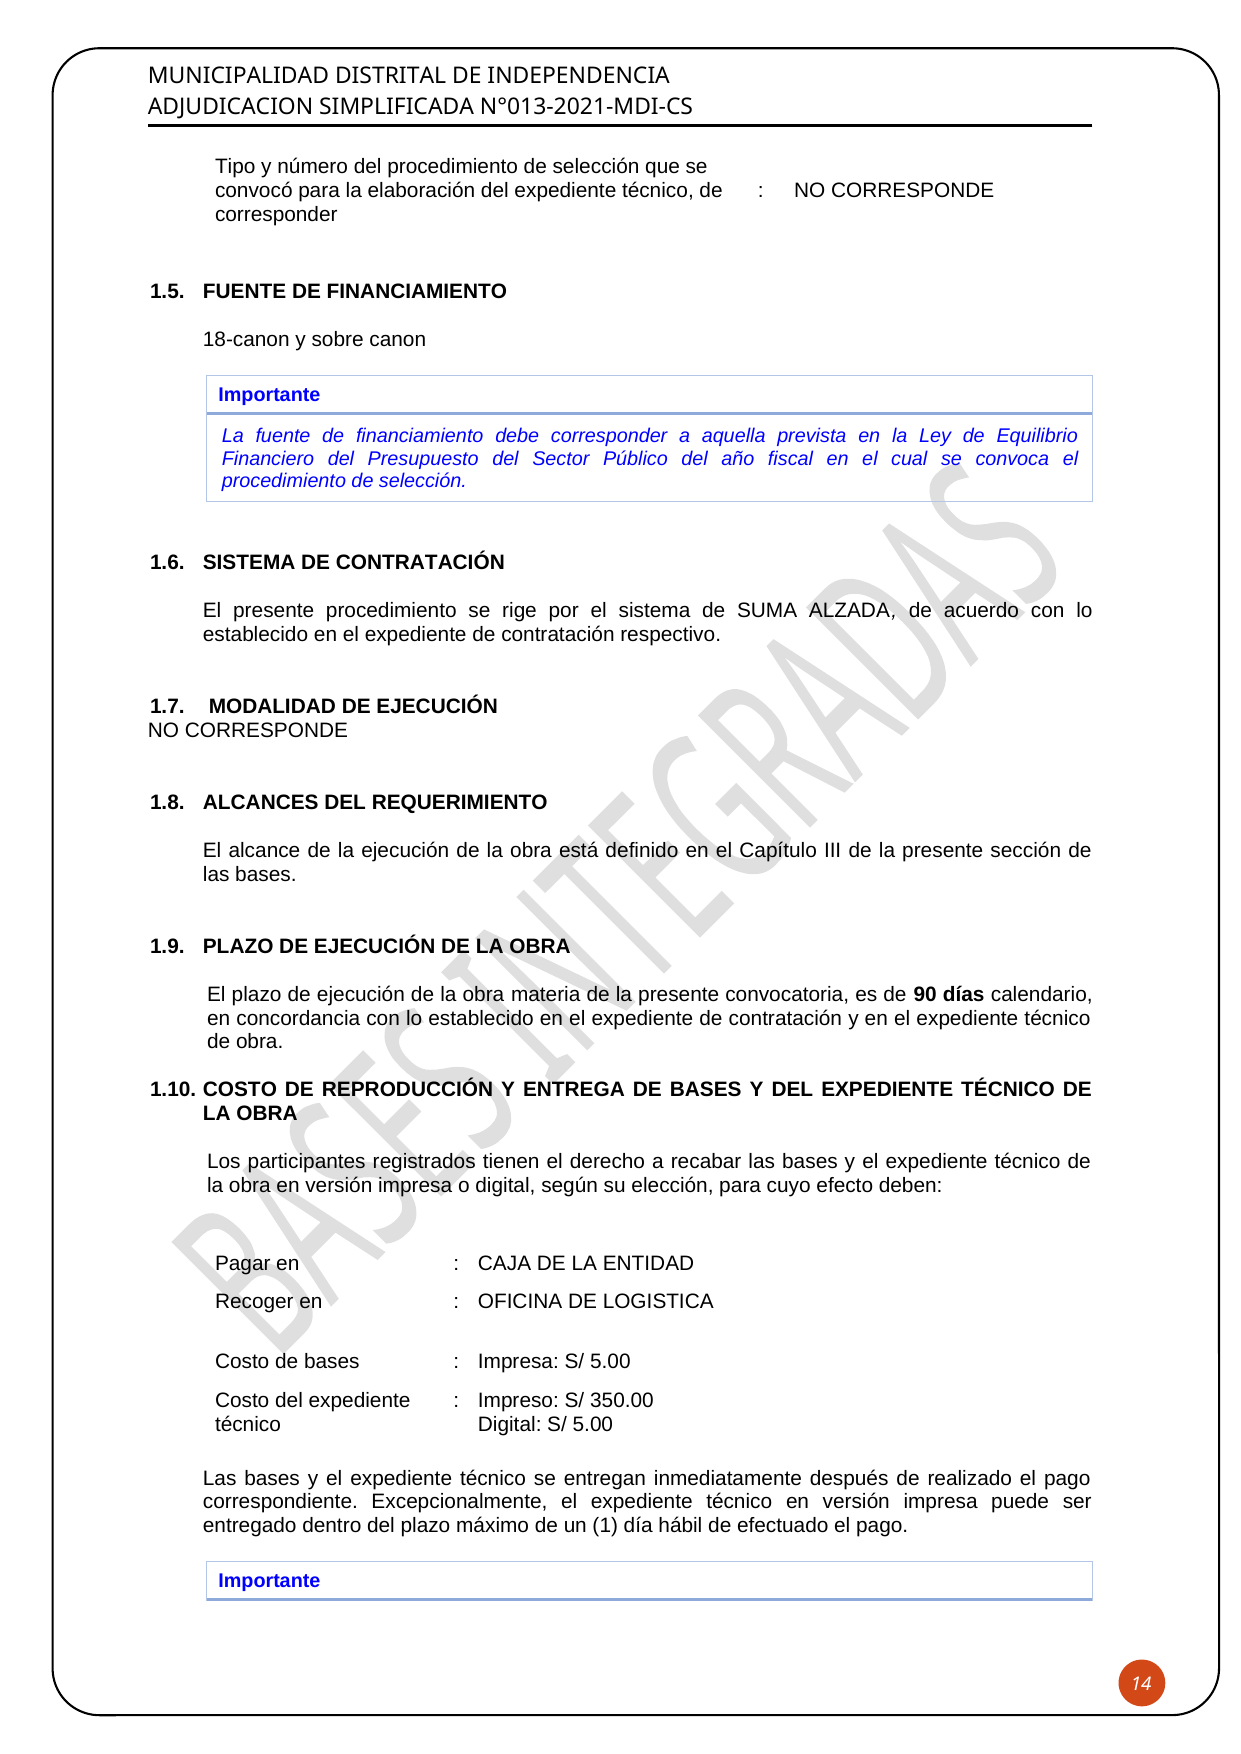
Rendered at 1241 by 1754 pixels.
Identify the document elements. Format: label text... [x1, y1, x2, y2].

table_cell : [442, 1343, 466, 1382]
list ALCANCES DEL REQUERIMIENTO [150, 790, 1092, 814]
list PLAZO DE EJECUCIÓN DE LA OBRA [150, 933, 1092, 957]
text 18-canon y sobre canon [203, 327, 1092, 351]
table_header : [442, 1245, 466, 1283]
table_header Pagar en [204, 1245, 442, 1283]
table_cell OFICINA DE LOGISTICA [466, 1284, 1097, 1343]
table_cell Costo del expediente técnico [204, 1382, 442, 1441]
table_cell NO CORRESPONDE [783, 148, 1093, 231]
table_cell : [442, 1382, 466, 1441]
table_cell Costo de bases [204, 1343, 442, 1382]
table_header Importante [207, 376, 1092, 412]
list COSTO DE REPRODUCCIÓN Y ENTREGA DE BASES Y DEL EXPEDIENTE TÉCNICO DE LA OBRA [150, 1077, 1092, 1125]
text NO CORRESPONDE [148, 718, 1092, 742]
table_header Importante [207, 1562, 1092, 1598]
list MODALIDAD DE EJECUCIÓN [150, 694, 1092, 718]
table_cell : [442, 1284, 466, 1343]
table_cell : [738, 148, 783, 231]
table_cell Recoger en [204, 1284, 442, 1343]
text El presente procedimiento se rige por el sistema de SUMA ALZADA, de acuerdo con lo establecido en el expediente de contratación respectivo. [203, 598, 1092, 646]
list SISTEMA DE CONTRATACIÓN [150, 550, 1092, 574]
table_cell Impresa: S/ 5.00 [466, 1343, 1097, 1382]
table_header CAJA DE LA ENTIDAD [466, 1245, 1097, 1283]
table_cell Impreso: S/ 350.00 Digital: S/ 5.00 [466, 1382, 1097, 1441]
text Las bases y el expediente técnico se entregan inmediatamente después de realizado el pago correspondiente. Excepcionalmente, el expediente técnico en versión impresa puede ser entregado dentro del plazo máximo de un (1) día hábil de efectuado el pago. [203, 1465, 1092, 1537]
text El alcance de la ejecución de la obra está definido en el Capítulo III de la presente sección de las bases. [203, 838, 1092, 886]
text Los participantes registrados tienen el derecho a recabar las bases y el expediente técnico de la obra en versión impresa o digital, según su elección, para cuyo efecto deben: [207, 1149, 1092, 1197]
table_cell La fuente de financiamiento debe corresponder a aquella prevista en la Ley de Equilibrio Financiero del Presupuesto del Sector Público del año fiscal en el cual se convoca el procedimiento de selección. [207, 415, 1092, 501]
text El plazo de ejecución de la obra materia de la presente convocatoria, es de 90 días calendario, en concordancia con lo establecido en el expediente de contratación y en el expediente técnico de obra. [207, 981, 1092, 1053]
list FUENTE DE FINANCIAMIENTO [150, 279, 1092, 303]
table_cell Tipo y número del procedimiento de selección que se convocó para la elaboración del expediente técnico, de corresponder [204, 148, 738, 231]
